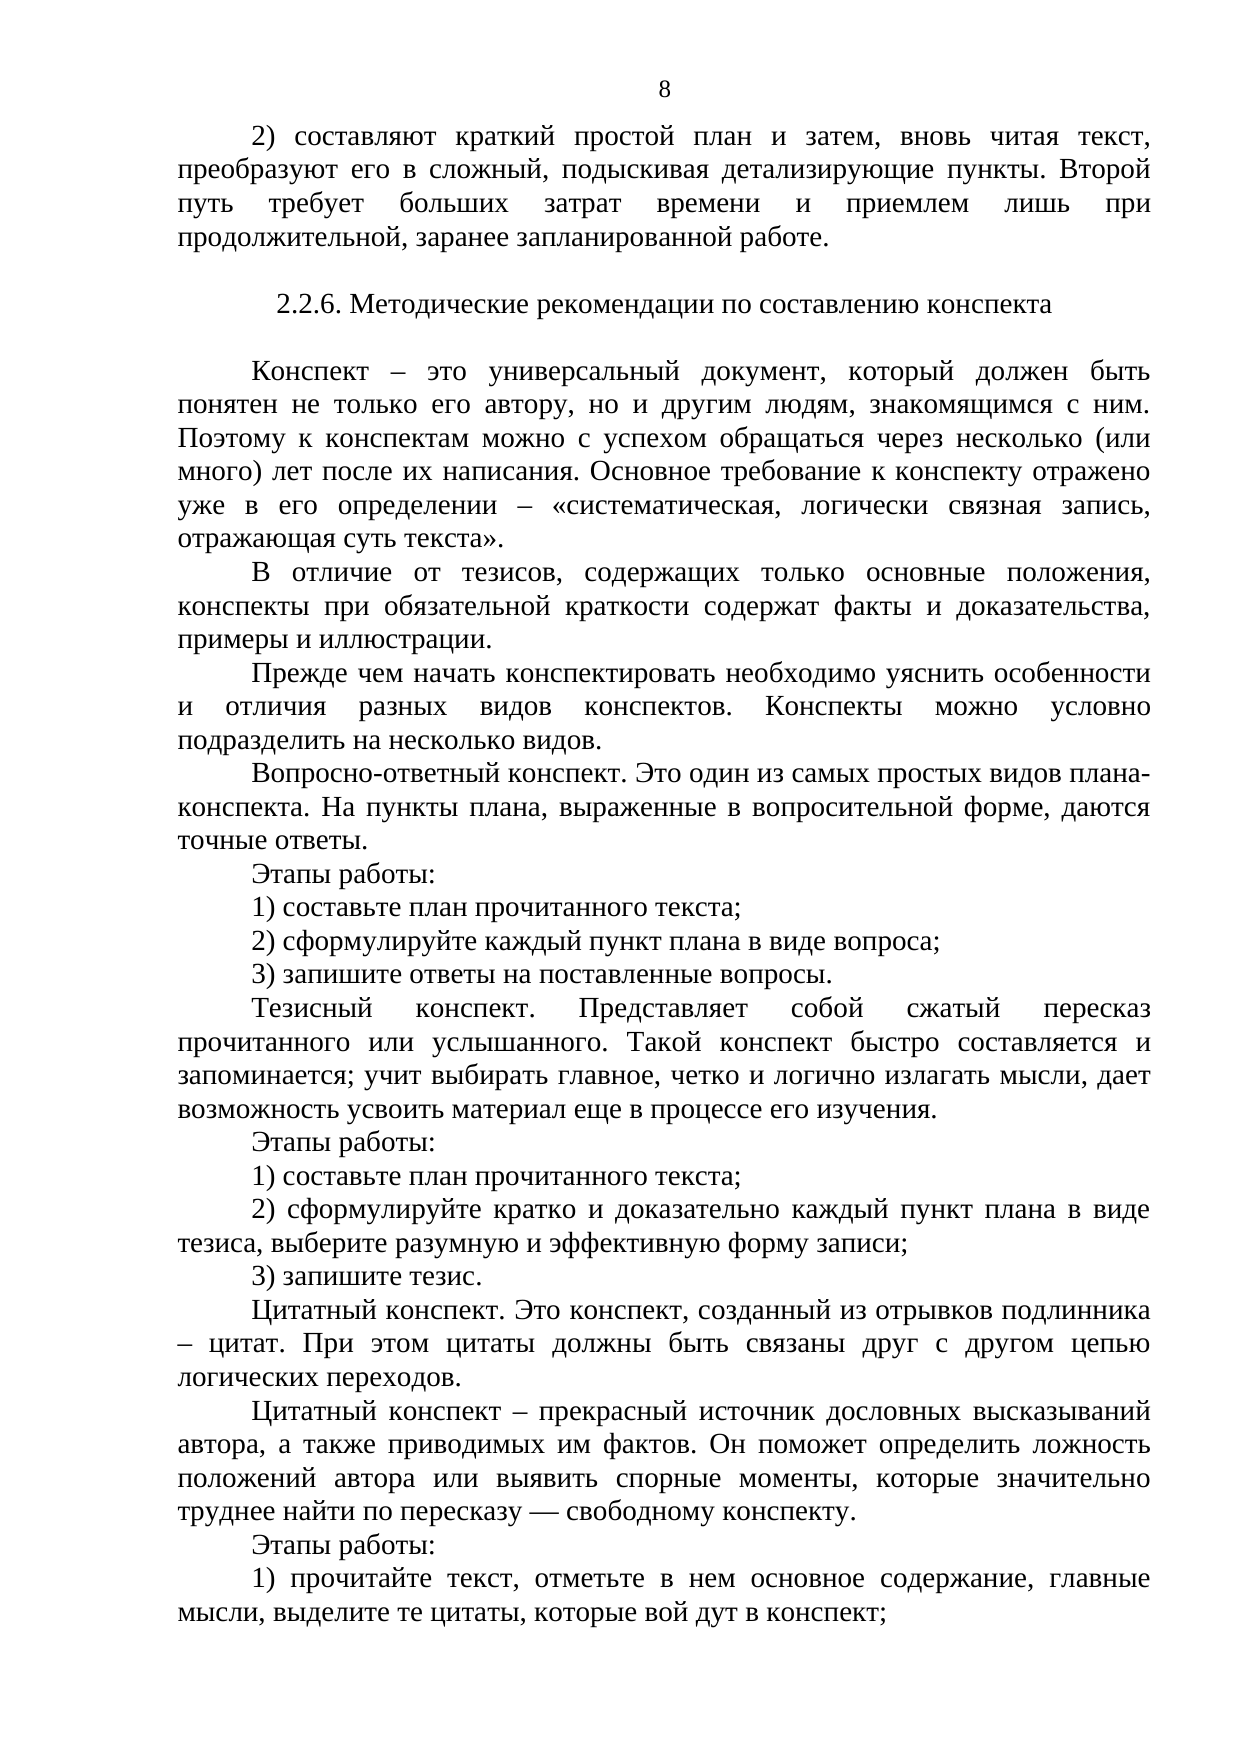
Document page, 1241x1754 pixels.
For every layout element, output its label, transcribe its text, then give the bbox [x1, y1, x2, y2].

text 2) сформулируйте кратко и доказательно каждый пункт плана в виде тезиса, выберите разумную и эффективную форму записи; [177, 1191, 1152, 1258]
text 1) составьте план прочитанного текста; [177, 889, 1152, 923]
text 1) прочитайте текст, отметьте в нем основное содержание, главные мысли, выделите те цитаты, которые вой дут в конспект; [177, 1560, 1152, 1627]
text Этапы работы: [177, 1527, 1152, 1560]
text В отличие от тезисов, содержащих только основные положения, конспекты при обязательной краткости содержат факты и доказательства, примеры и иллюстрации. [177, 554, 1152, 655]
text 3) запишите тезис. [177, 1258, 1152, 1292]
text Тезисный конспект. Представляет собой сжатый пересказ прочитанного или услышанного. Такой конспект быстро составляется и запоминается; учит выбирать главное, четко и логично излагать мысли, дает возможность усвоить материал еще в процессе его изучения. [177, 990, 1152, 1124]
text Цитатный конспект. Это конспект, созданный из отрывков подлинника – цитат. При этом цитаты должны быть связаны друг с другом цепью логических переходов. [177, 1292, 1152, 1393]
text Вопросно-ответный конспект. Это один из самых простых видов плана-конспекта. На пункты плана, выраженные в вопросительной форме, даются точные ответы. [177, 755, 1152, 856]
text Конспект – это универсальный документ, который должен быть понятен не только его автору, но и другим людям, знакомящимся с ним. Поэтому к конспектам можно с успехом обращаться через несколько (или много) лет после их написания. Основное требование к конспекту отражено уже в его определении – «систематическая, логически связная запись, отражающая суть текста». [177, 353, 1152, 554]
text Цитатный конспект – прекрасный источник дословных высказываний автора, а также приводимых им фактов. Он поможет определить ложность положений автора или выявить спорные моменты, которые значительно труднее найти по пересказу — свободному конспекту. [177, 1393, 1152, 1527]
text 2) составляют краткий простой план и затем, вновь читая текст, преобразуют его в сложный, подыскивая детализирующие пункты. Второй путь требует больших затрат времени и приемлем лишь при продолжительной, заранее запланированной работе. [177, 118, 1152, 252]
text Этапы работы: [177, 856, 1152, 889]
text 2.2.6. Методические рекомендации по составлению конспекта [177, 286, 1152, 319]
text 1) составьте план прочитанного текста; [177, 1158, 1152, 1191]
text Прежде чем начать конспектировать необходимо уяснить особенности и отличия разных видов конспектов. Конспекты можно условно подразделить на несколько видов. [177, 655, 1152, 755]
text 2) сформулируйте каждый пункт плана в виде вопроса; [177, 923, 1152, 957]
text 3) запишите ответы на поставленные вопросы. [177, 957, 1152, 990]
text Этапы работы: [177, 1124, 1152, 1158]
